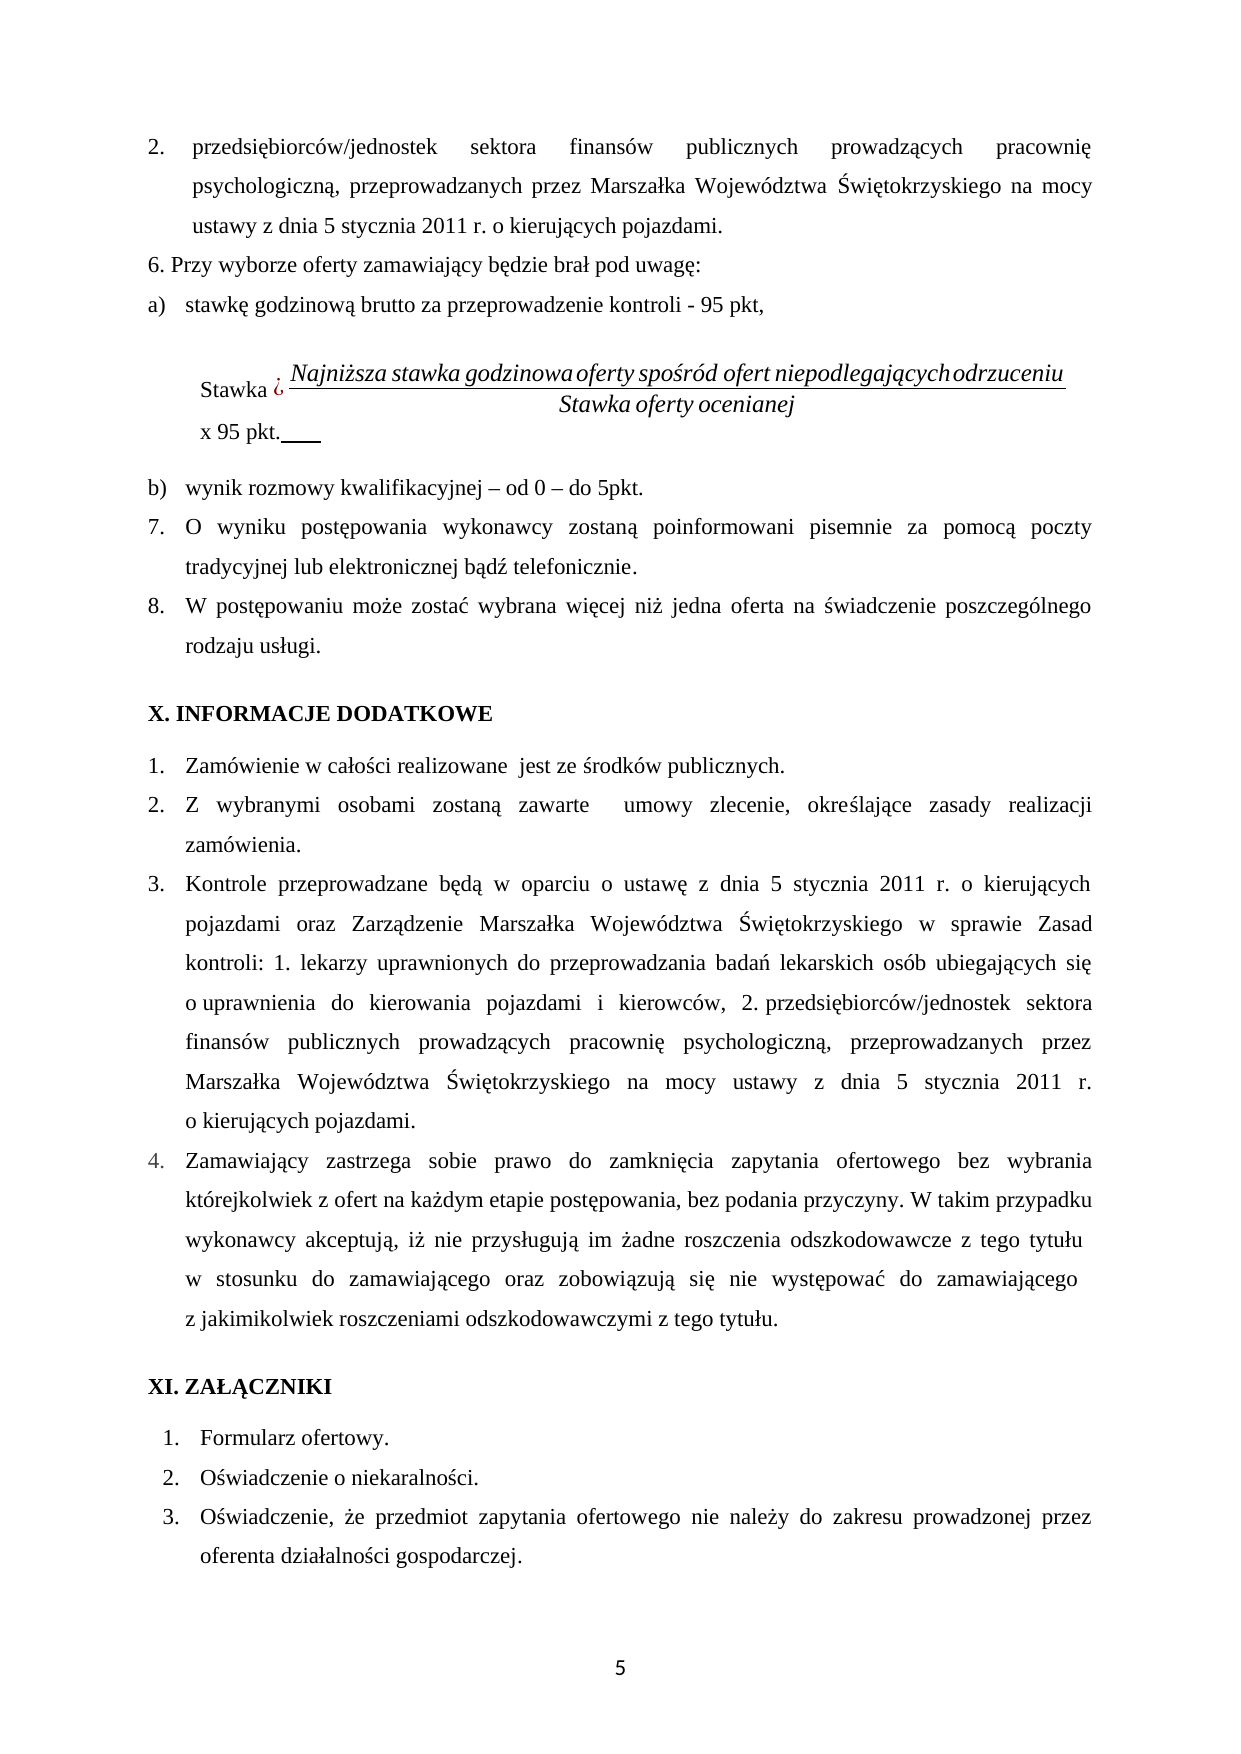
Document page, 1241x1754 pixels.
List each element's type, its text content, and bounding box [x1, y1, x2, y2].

text XI. ZAŁĄCZNIKI [148, 1373, 1093, 1399]
list wynik rozmowy kwalifikacyjnej – od 0 – do 5pkt. [148, 474, 1093, 500]
list Formularz ofertowy. [162, 1424, 1093, 1450]
list Z wybranymi osobami zostaną zawarte umowy zlecenie, określające zasady realizacji zamówienia. [148, 792, 1093, 857]
list O wyniku postępowania wykonawcy zostaną poinformowani pisemnie za pomocą poczty tradycyjnej lub elektronicznej bądź telefonicznie. [148, 513, 1093, 579]
list Oświadczenie, że przedmiot zapytania ofertowego nie należy do zakresu prowadzonej przez oferenta działalności gospodarczej. [162, 1503, 1093, 1569]
list Zamawiający zastrzega sobie prawo do zamknięcia zapytania ofertowego bez wybrania którejkolwiek z ofert na każdym etapie postępowania, bez podania przyczyny. W takim przypadku wykonawcy akceptują, iż nie przysługują im żadne roszczenia odszkodowawcze z tego tytułu w stosunku do zamawiającego oraz zobowiązują się nie występować do zamawiającego z jakimikolwiek roszczeniami odszkodowawczymi z tego tytułu. [148, 1147, 1093, 1331]
text X. INFORMACJE DODATKOWE [148, 700, 1093, 726]
text 6. Przy wyborze oferty zamawiający będzie brał pod uwagę: [148, 251, 1093, 278]
text Stawka x 95 pkt. [200, 359, 1093, 445]
list przedsiębiorców/jednostek sektora finansów publicznych prowadzących pracownię psychologiczną, przeprowadzanych przez Marszałka Województwa Świętokrzyskiego na mocy ustawy z dnia 5 stycznia 2011 r. o kierujących pojazdami. [148, 133, 1093, 238]
list Oświadczenie o niekaralności. [162, 1463, 1093, 1490]
list Zamówienie w całości realizowane jest ze środków publicznych. [148, 752, 1093, 778]
list stawkę godzinową brutto za przeprowadzenie kontroli - 95 pkt, [148, 291, 1093, 317]
list W postępowaniu może zostać wybrana więcej niż jedna oferta na świadczenie poszczególnego rodzaju usługi. [148, 592, 1093, 658]
list Kontrole przeprowadzane będą w oparciu o ustawę z dnia 5 stycznia 2011 r. o kierujących pojazdami oraz Zarządzenie Marszałka Województwa Świętokrzyskiego w sprawie Zasad kontroli: 1. lekarzy uprawnionych do przeprowadzania badań lekarskich osób ubiegających się o uprawnienia do kierowania pojazdami i kierowców, 2. przedsiębiorców/jednostek sektora finansów publicznych prowadzących pracownię psychologiczną, przeprowadzanych przez Marszałka Województwa Świętokrzyskiego na mocy ustawy z dnia 5 stycznia 2011 r. o kierujących pojazdami. [148, 871, 1093, 1134]
